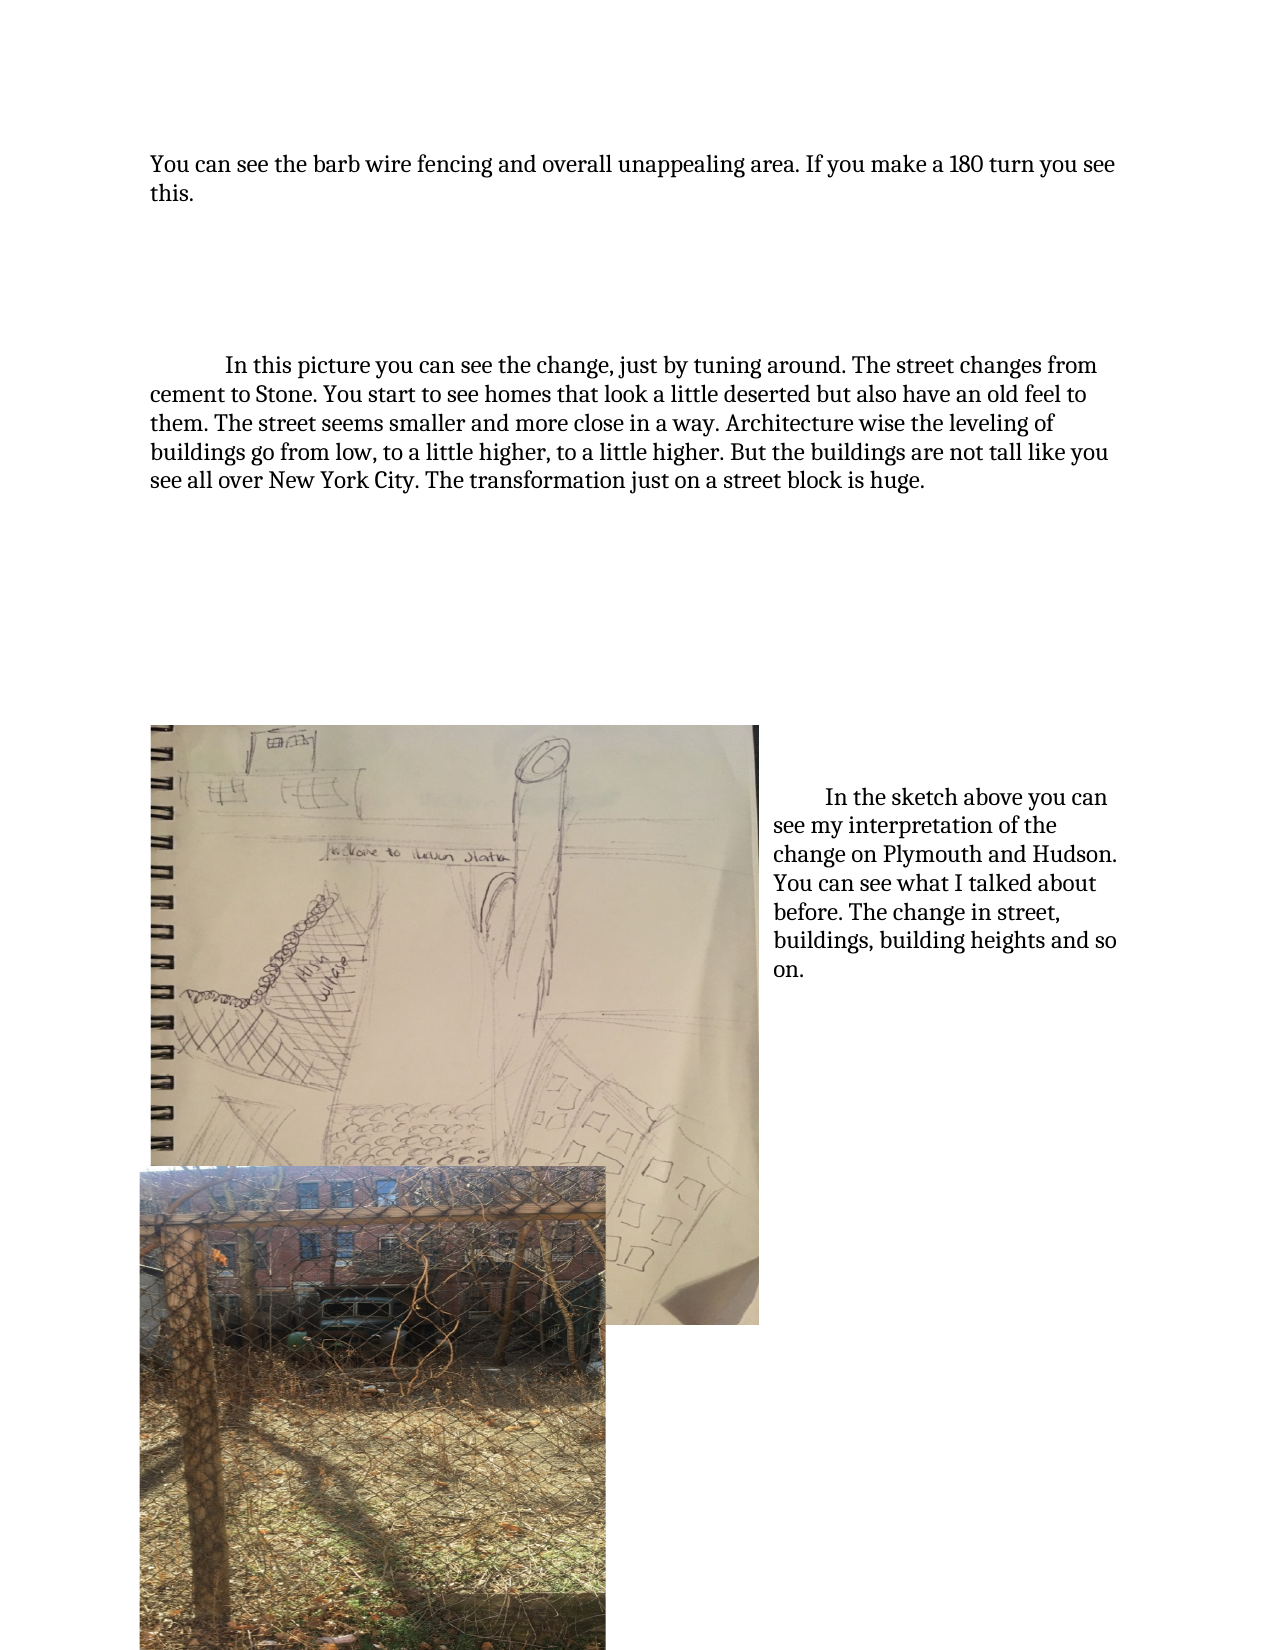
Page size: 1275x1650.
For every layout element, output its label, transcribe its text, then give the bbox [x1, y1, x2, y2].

text In this picture you can see the change, just by tuning around. The street changes from cement to Stone. You start to see homes that look a little deserted but also have an old feel to them. The street seems smaller and more close in a way. Architecture wise the leveling of buildings go from low, to a little higher, to a little higher. But the buildings are not tall like you see all over New York City. The transformation just on a street block is huge. [150, 351, 1125, 495]
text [150, 150, 1125, 207]
text In the sketch above you can see my interpretation of the change on Plymouth and Hudson. You can see what I talked about before. The change in street, buildings, building heights and so on. [759, 782, 1125, 984]
picture [139, 725, 758, 1650]
